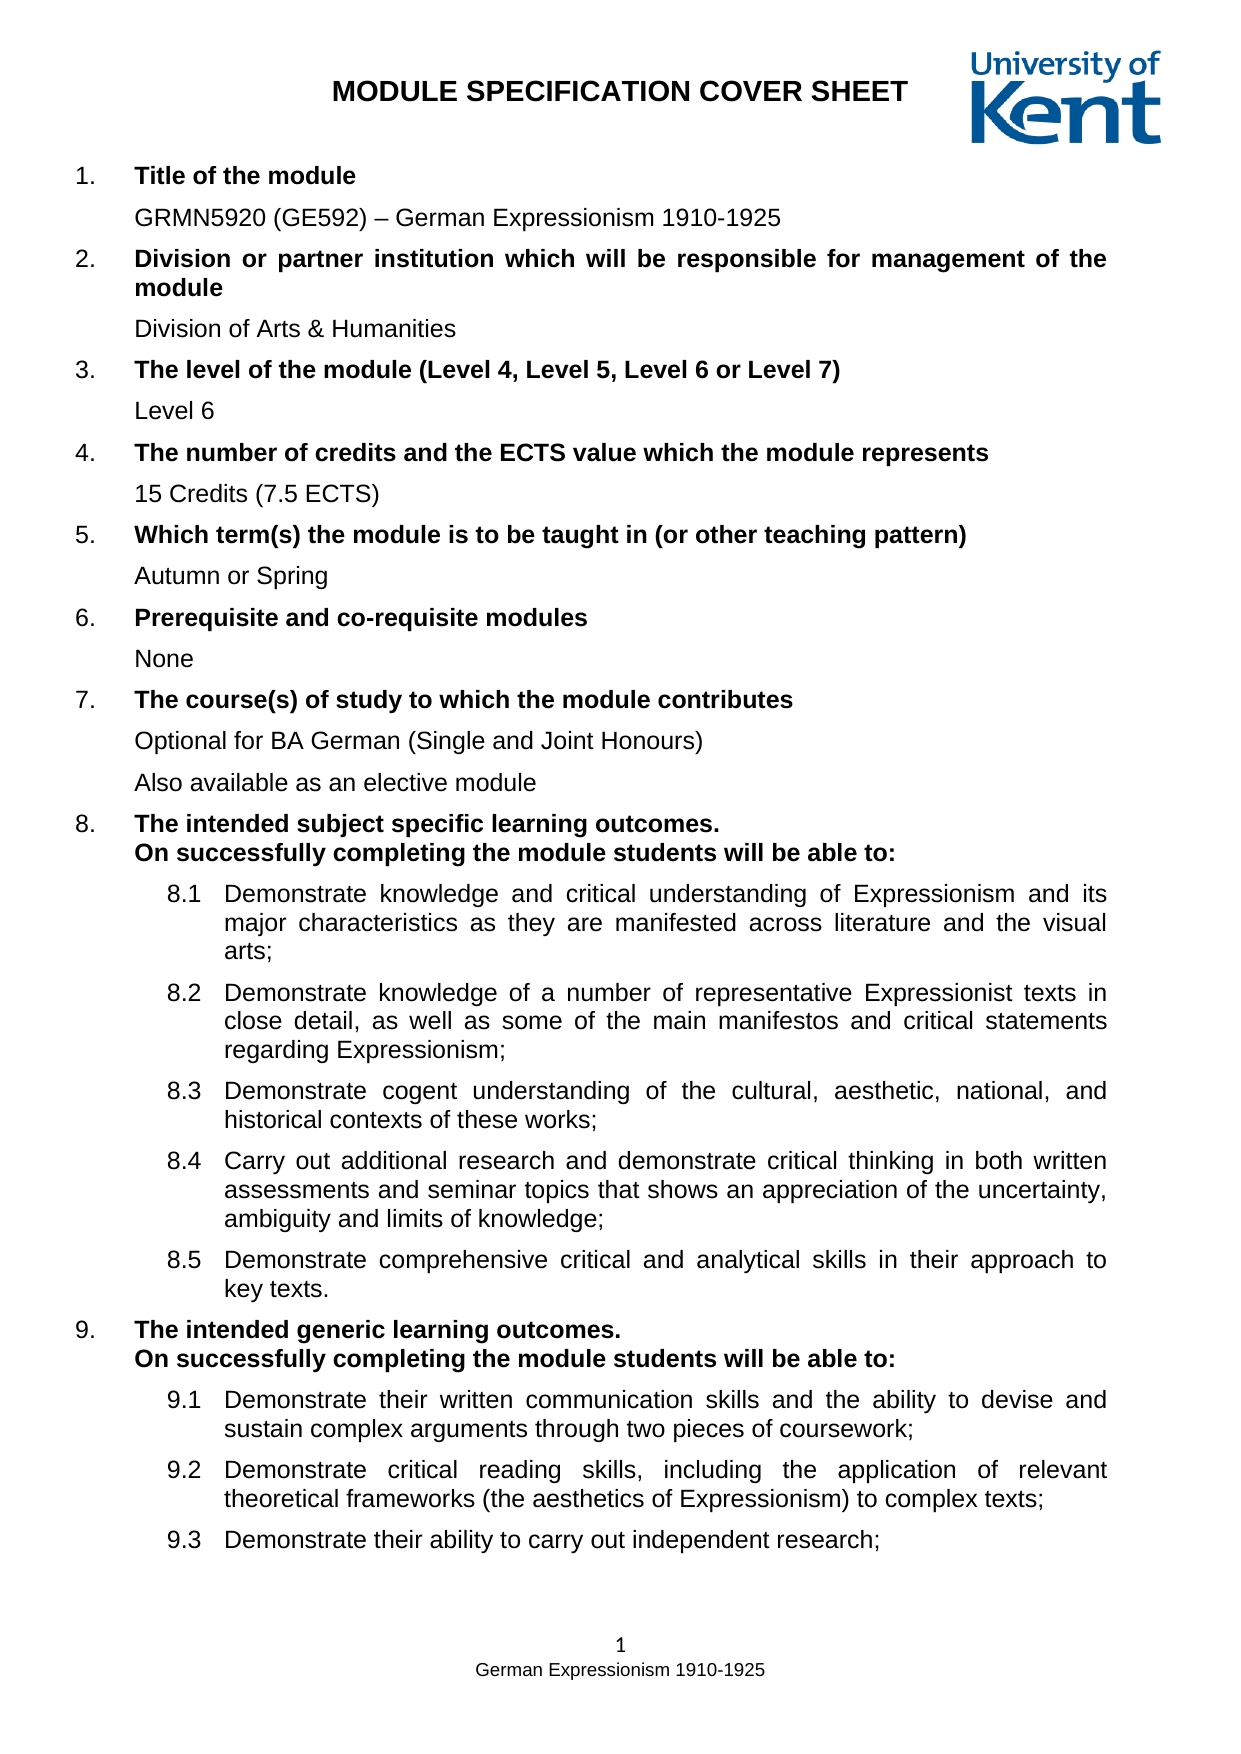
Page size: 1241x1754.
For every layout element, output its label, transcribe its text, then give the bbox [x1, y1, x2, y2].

list Which term(s) the module is to be taught in (or other teaching pattern) [75, 520, 1109, 549]
list The level of the module (Level 4, Level 5, Level 6 or Level 7) [75, 355, 1109, 384]
text Autumn or Spring [134, 561, 1109, 590]
text 8.4 Carry out additional research and demonstrate critical thinking in both written assessments and seminar topics that shows an appreciation of the uncertainty, ambiguity and limits of knowledge; [167, 1146, 1109, 1232]
list The intended generic learning outcomes. On successfully completing the module students will be able to: [75, 1315, 1109, 1372]
text 8.3 Demonstrate cogent understanding of the cultural, aesthetic, national, and historical contexts of these works; [167, 1076, 1109, 1134]
list The number of credits and the ECTS value which the module represents [75, 437, 1109, 466]
text 9.2 Demonstrate critical reading skills, including the application of relevant theoretical frameworks (the aesthetics of Expressionism) to complex texts; [167, 1455, 1109, 1512]
text Optional for BA German (Single and Joint Honours) [134, 726, 1109, 755]
text 9.1 Demonstrate their written communication skills and the ability to devise and sustain complex arguments through two pieces of coursework; [167, 1385, 1109, 1442]
text 8.2 Demonstrate knowledge of a number of representative Expressionist texts in close detail, as well as some of the main manifestos and critical statements regarding Expressionism; [167, 977, 1109, 1064]
list Prerequisite and co-requisite modules [75, 602, 1109, 631]
text Level 6 [134, 396, 1109, 425]
text Division of Arts & Humanities [134, 314, 1109, 342]
list Division or partner institution which will be responsible for management of the module [75, 244, 1109, 301]
picture [970, 48, 1163, 145]
text GRMN5920 (GE592) – German Expressionism 1910-1925 [134, 202, 1109, 231]
list Title of the module [75, 161, 1109, 190]
list The intended subject specific learning outcomes. On successfully completing the module students will be able to: [75, 809, 1109, 866]
text 15 Credits (7.5 ECTS) [134, 479, 1109, 507]
text None [134, 644, 1109, 672]
text 8.5 Demonstrate comprehensive critical and analytical skills in their approach to key texts. [167, 1245, 1109, 1302]
text 8.1 Demonstrate knowledge and critical understanding of Expressionism and its major characteristics as they are manifested across literature and the visual arts; [167, 879, 1109, 965]
list The course(s) of study to which the module contributes [75, 685, 1109, 714]
text Also available as an elective module [134, 767, 1109, 796]
text 9.3 Demonstrate their ability to carry out independent research; [167, 1525, 1109, 1554]
